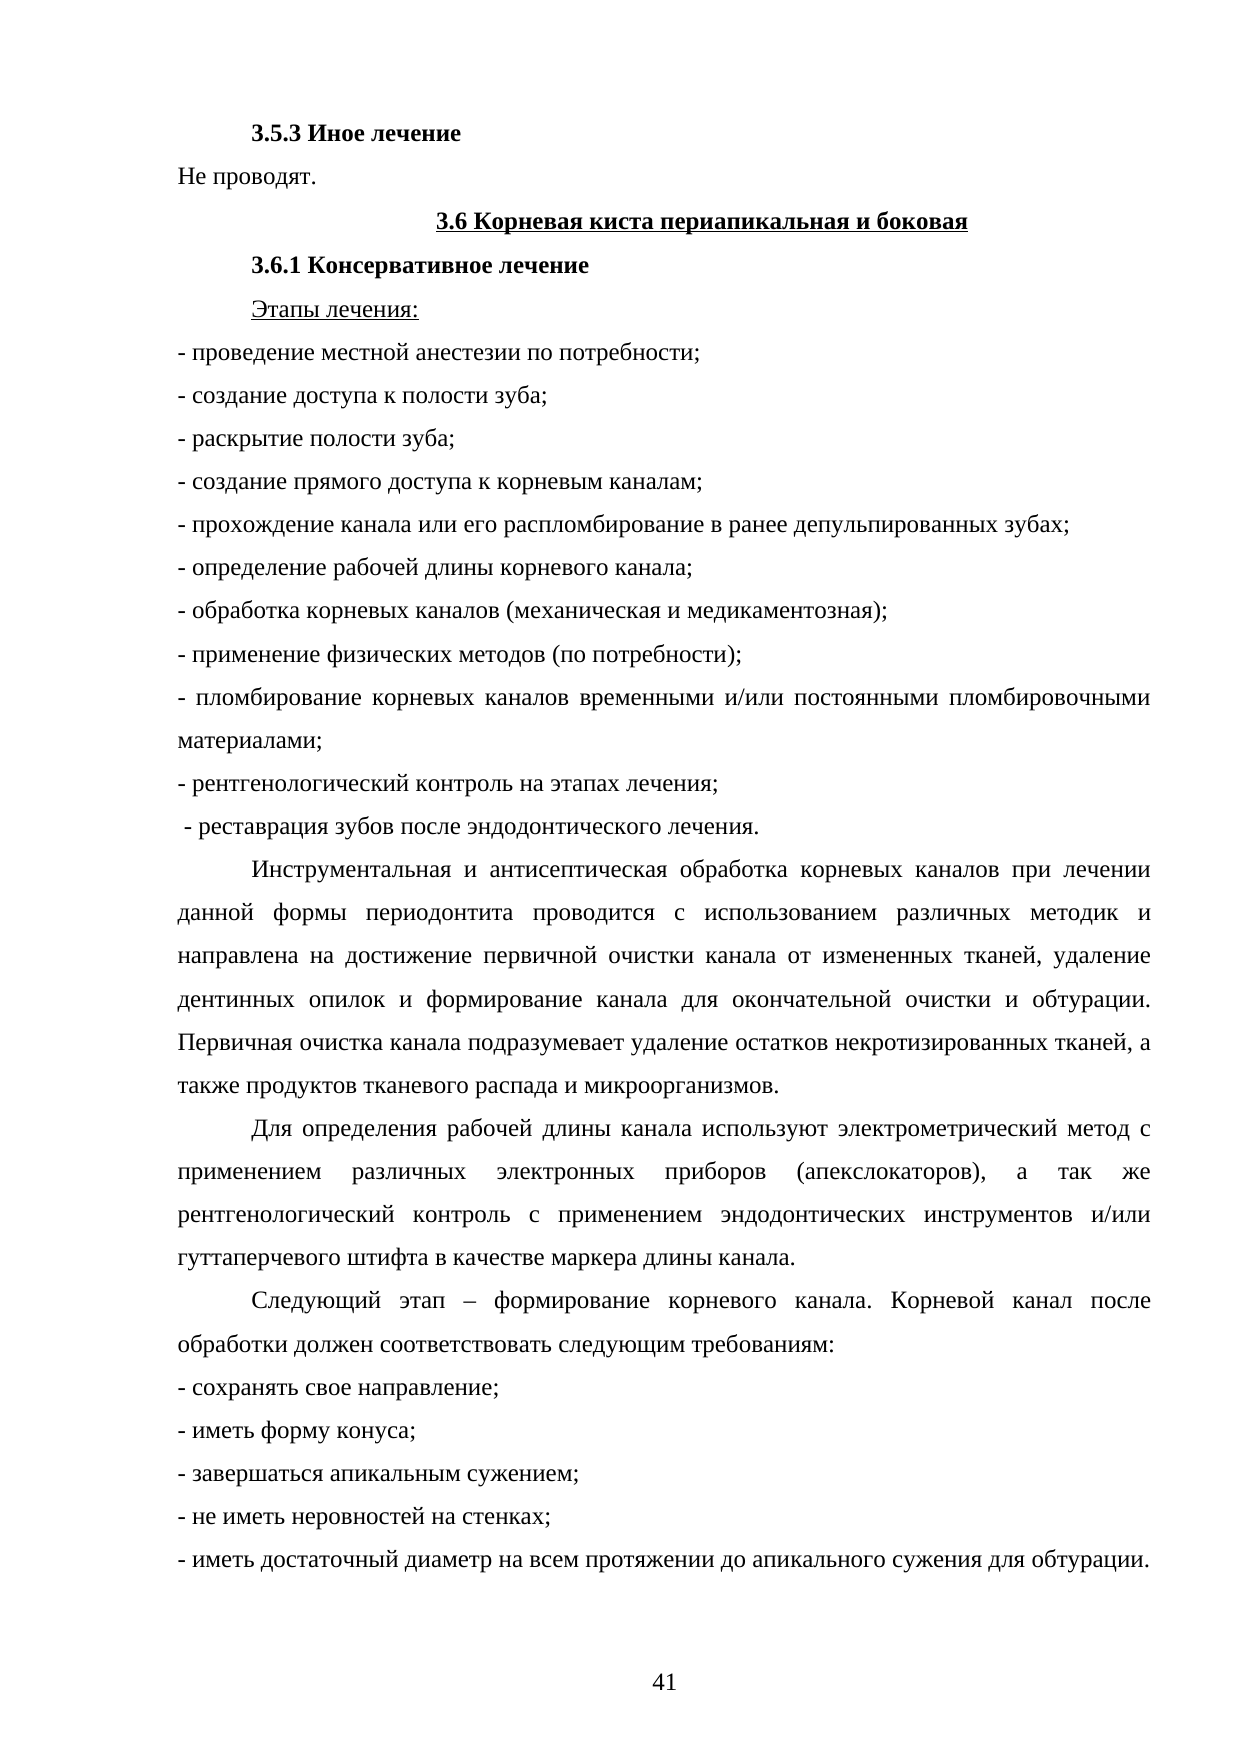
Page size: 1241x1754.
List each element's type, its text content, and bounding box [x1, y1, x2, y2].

text - иметь форму конуса; [177, 1415, 1152, 1444]
text - создание доступа к полости зуба; [177, 380, 1152, 409]
subtitle 3.6.1 Консервативное лечение [177, 251, 1152, 279]
text - рентгенологический контроль на этапах лечения; [177, 768, 1152, 797]
text Для определения рабочей длины канала используют электрометрический метод с применением различных электронных приборов (апекслокаторов), а так же рентгенологический контроль с применением эндодонтических инструментов и/или гуттаперчевого штифта в качестве маркера длины канала. [177, 1113, 1152, 1271]
text - пломбирование корневых каналов временными и/или постоянными пломбировочными материалами; [177, 682, 1152, 754]
text - сохранять свое направление; [177, 1372, 1152, 1401]
text 3.6 Корневая киста периапикальная и боковая [254, 206, 1150, 235]
text Этапы лечения: [177, 294, 1152, 322]
text - применение физических методов (по потребности); [177, 639, 1152, 667]
text Следующий этап – формирование корневого канала. Корневой канал после обработки должен соответствовать следующим требованиям: [177, 1286, 1152, 1357]
text - прохождение канала или его распломбирование в ранее депульпированных зубах; [177, 509, 1152, 538]
text Не проводят. [177, 161, 1152, 190]
text - раскрытие полости зуба; [177, 423, 1152, 452]
text - проведение местной анестезии по потребности; [177, 337, 1152, 366]
text - обработка корневых каналов (механическая и медикаментозная); [177, 596, 1152, 624]
text Инструментальная и антисептическая обработка корневых каналов при лечении данной формы периодонтита проводится с использованием различных методик и направлена на достижение первичной очистки канала от измененных тканей, удаление дентинных опилок и формирование канала для окончательной очистки и обтурации. Первичная очистка канала подразумевает удаление остатков некротизированных тканей, а также продуктов тканевого распада и микроорганизмов. [177, 854, 1152, 1099]
text - не иметь неровностей на стенках; [177, 1501, 1152, 1530]
text - создание прямого доступа к корневым каналам; [177, 466, 1152, 495]
text - иметь достаточный диаметр на всем протяжении до апикального сужения для обтурации. [177, 1544, 1152, 1573]
subtitle 3.5.3 Иное лечение [177, 118, 1152, 147]
text - завершаться апикальным сужением; [177, 1458, 1152, 1487]
text - определение рабочей длины корневого канала; [177, 552, 1152, 581]
text - реставрация зубов после эндодонтического лечения. [177, 811, 1152, 840]
